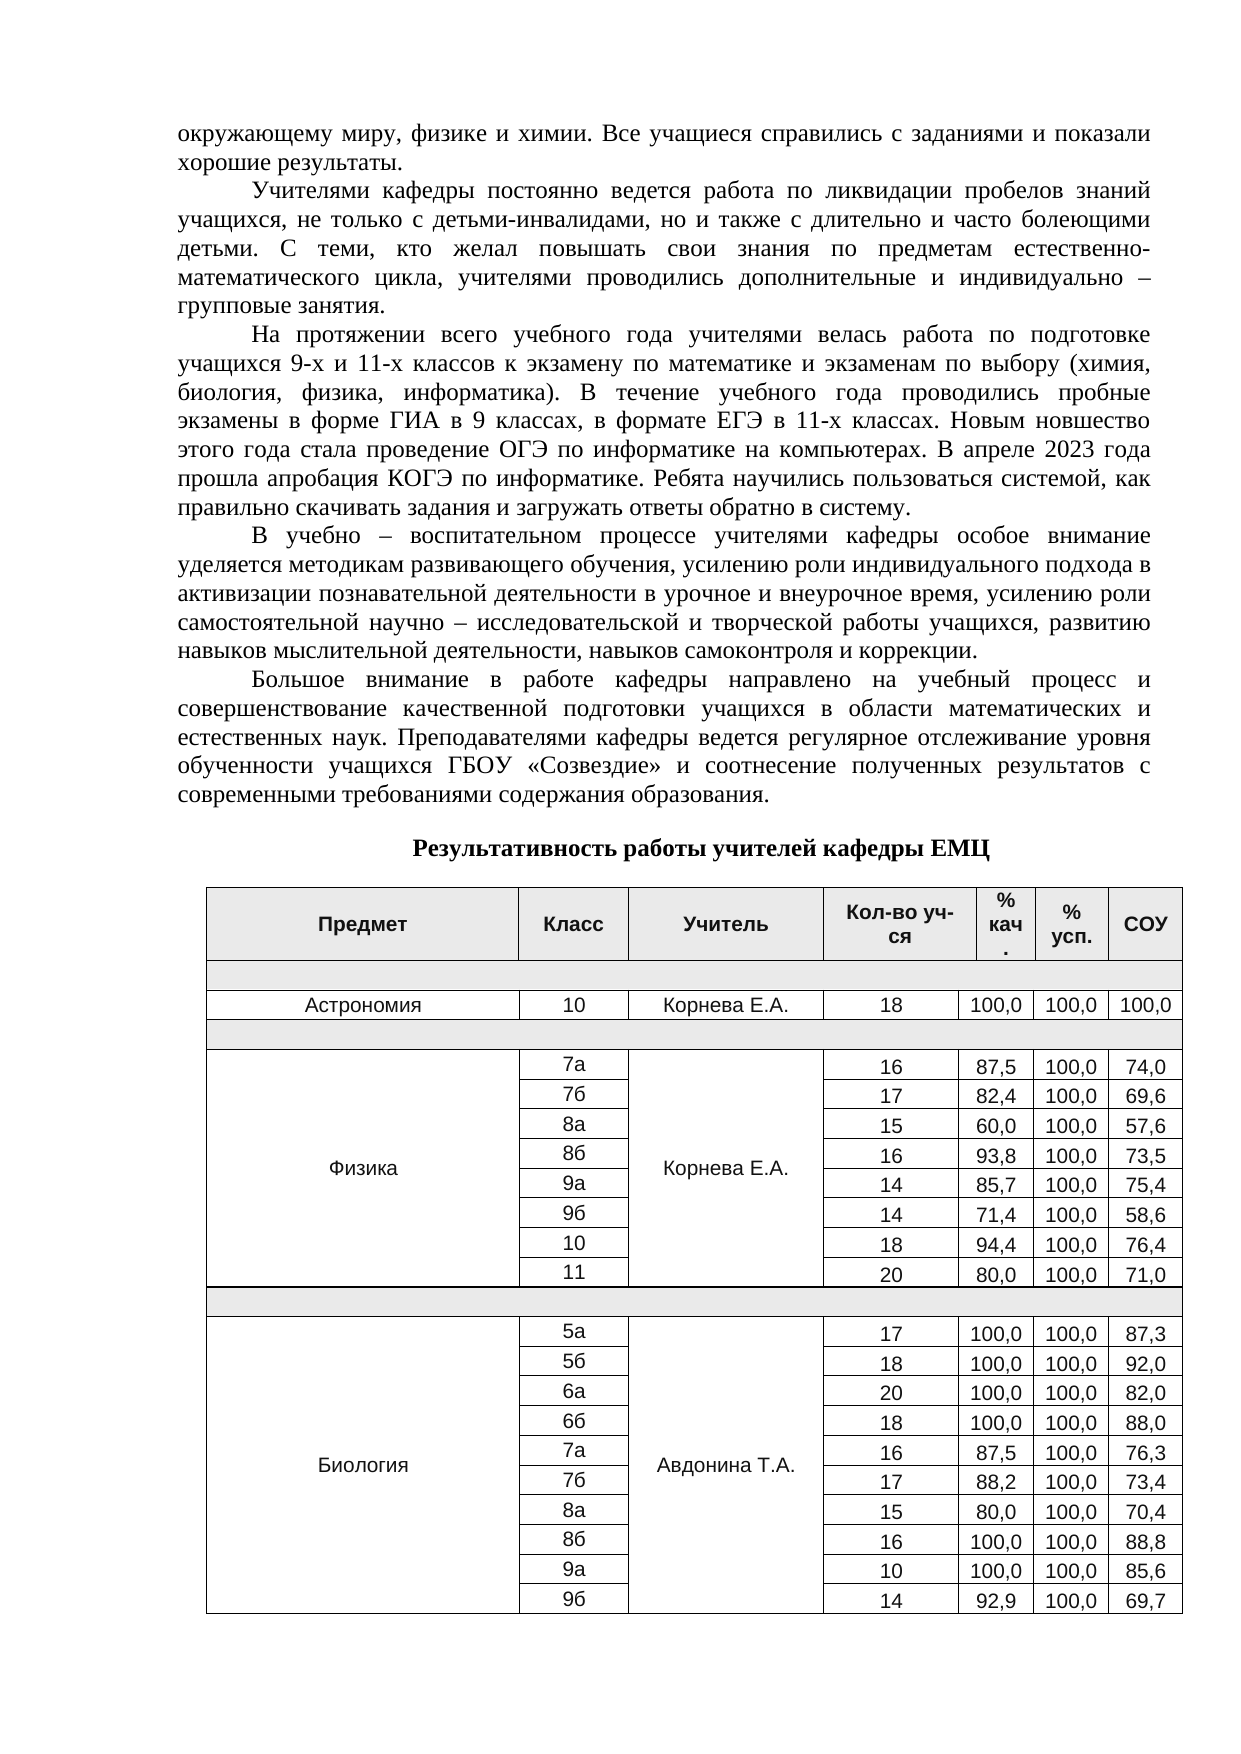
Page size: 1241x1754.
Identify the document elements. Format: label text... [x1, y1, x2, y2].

table_cell 16 [824, 1436, 958, 1464]
table_cell Корнева Е.А. [629, 991, 823, 1019]
table_cell 11 [520, 1258, 628, 1286]
table_cell 18 [824, 1347, 958, 1375]
table_cell 100,0 [1034, 1139, 1108, 1168]
table_cell 8б [520, 1525, 628, 1553]
table_header % усп. [1036, 888, 1108, 960]
table_cell 82,4 [959, 1080, 1033, 1108]
table_cell [207, 1288, 1182, 1316]
table_cell 69,6 [1109, 1080, 1182, 1108]
table_cell 16 [824, 1525, 958, 1553]
table_cell 7а [520, 1050, 628, 1078]
table_cell 80,0 [959, 1258, 1033, 1286]
table_cell 20 [824, 1376, 958, 1405]
table_cell 100,0 [959, 1406, 1033, 1435]
table_cell 20 [824, 1258, 958, 1286]
table_header Предмет [207, 888, 518, 960]
table_cell Биология [207, 1317, 519, 1613]
table_cell 7а [520, 1436, 628, 1464]
table_cell 18 [824, 1228, 958, 1257]
table_cell 73,5 [1109, 1139, 1182, 1168]
table_cell 93,8 [959, 1139, 1033, 1168]
table_cell 100,0 [1034, 1406, 1108, 1435]
table_cell 5а [520, 1317, 628, 1346]
table_header Кол-во уч-ся [824, 888, 976, 960]
table_cell 100,0 [959, 1376, 1033, 1405]
table_cell 100,0 [1034, 1050, 1108, 1078]
table_cell 88,2 [959, 1466, 1033, 1494]
table_cell 9б [520, 1198, 628, 1227]
table_cell 14 [824, 1584, 958, 1613]
table_cell 74,0 [1109, 1050, 1182, 1078]
table_cell 100,0 [1034, 1347, 1108, 1375]
table_cell 17 [824, 1466, 958, 1494]
table_cell 100,0 [959, 1347, 1033, 1375]
table_cell 6б [520, 1406, 628, 1435]
table_cell 73,4 [1109, 1466, 1182, 1494]
table_cell [207, 961, 1182, 989]
table_cell 100,0 [959, 991, 1033, 1019]
table_cell 100,0 [1034, 1317, 1108, 1346]
table_cell 100,0 [1034, 1584, 1108, 1613]
table_cell Авдонина Т.А. [629, 1317, 823, 1613]
text Учителями кафедры постоянно ведется работа по ликвидации пробелов знаний учащихся, не только с детьми-инвалидами, но и также с длительно и часто болеющими детьми. С теми, кто желал повышать свои знания по предметам естественно-математического цикла, учителями проводились дополнительные и индивидуально – групповые занятия. [177, 176, 1152, 319]
table_cell 69,7 [1109, 1584, 1182, 1613]
table_cell 70,4 [1109, 1495, 1182, 1524]
text Большое внимание в работе кафедры направлено на учебный процесс и совершенствование качественной подготовки учащихся в области математических и естественных наук. Преподавателями кафедры ведется регулярное отслеживание уровня обученности учащихся ГБОУ «Созвездие» и соотнесение полученных результатов с современными требованиями содержания образования. [177, 664, 1152, 808]
table_cell 85,7 [959, 1169, 1033, 1197]
table_header СОУ [1109, 888, 1182, 960]
table_cell Корнева Е.А. [629, 1050, 823, 1286]
table_cell 75,4 [1109, 1169, 1182, 1197]
table_cell 14 [824, 1198, 958, 1227]
table_cell 100,0 [1034, 1109, 1108, 1138]
table_cell 100,0 [1034, 991, 1108, 1019]
table_header Учитель [629, 888, 823, 960]
table_cell 15 [824, 1109, 958, 1138]
table_cell 100,0 [1034, 1080, 1108, 1108]
text Результативность работы учителей кафедры ЕМЦ [177, 833, 1152, 862]
table_cell 57,6 [1109, 1109, 1182, 1138]
table_cell 71,4 [959, 1198, 1033, 1227]
table_cell 100,0 [1034, 1495, 1108, 1524]
table_cell 100,0 [1034, 1555, 1108, 1583]
table_cell 16 [824, 1050, 958, 1078]
table_cell 10 [520, 1228, 628, 1257]
table_cell 15 [824, 1495, 958, 1524]
table_cell 100,0 [1034, 1258, 1108, 1286]
table_cell 16 [824, 1139, 958, 1168]
table_cell 100,0 [1034, 1466, 1108, 1494]
table_cell 88,8 [1109, 1525, 1182, 1553]
table_cell 87,5 [959, 1436, 1033, 1464]
text На протяжении всего учебного года учителями велась работа по подготовке учащихся 9-х и 11-х классов к экзамену по математике и экзаменам по выбору (химия, биология, физика, информатика). В течение учебного года проводились пробные экзамены в форме ГИА в 9 классах, в формате ЕГЭ в 11-х классах. Новым новшество этого года стала проведение ОГЭ по информатике на компьютерах. В апреле 2023 года прошла апробация КОГЭ по информатике. Ребята научились пользоваться системой, как правильно скачивать задания и загружать ответы обратно в систему. [177, 319, 1152, 521]
table_cell 7б [520, 1080, 628, 1108]
table_cell 6а [520, 1376, 628, 1405]
table_cell 92,9 [959, 1584, 1033, 1613]
table_cell 100,0 [1109, 991, 1182, 1019]
table_cell 8б [520, 1139, 628, 1168]
table_cell Физика [207, 1050, 519, 1286]
table_cell 100,0 [959, 1525, 1033, 1553]
table_cell 9а [520, 1169, 628, 1197]
table_header % кач. [977, 888, 1035, 960]
table_cell 58,6 [1109, 1198, 1182, 1227]
table_cell 7б [520, 1466, 628, 1494]
table_cell 18 [824, 1406, 958, 1435]
table_cell 9б [520, 1584, 628, 1613]
table_cell 100,0 [1034, 1376, 1108, 1405]
table_cell 5б [520, 1347, 628, 1375]
table_cell 82,0 [1109, 1376, 1182, 1405]
table_cell 88,0 [1109, 1406, 1182, 1435]
text В учебно – воспитательном процессе учителями кафедры особое внимание уделяется методикам развивающего обучения, усилению роли индивидуального подхода в активизации познавательной деятельности в урочное и внеурочное время, усилению роли самостоятельной научно – исследовательской и творческой работы учащихся, развитию навыков мыслительной деятельности, навыков самоконтроля и коррекции. [177, 521, 1152, 664]
table_cell 76,3 [1109, 1436, 1182, 1464]
table_cell 8а [520, 1495, 628, 1524]
table_header Класс [519, 888, 628, 960]
table_cell 100,0 [1034, 1228, 1108, 1257]
table_cell 10 [520, 991, 628, 1019]
table_cell 8а [520, 1109, 628, 1138]
table_cell 10 [824, 1555, 958, 1583]
table_cell 17 [824, 1317, 958, 1346]
table_cell 100,0 [1034, 1169, 1108, 1197]
table_cell 18 [824, 991, 958, 1019]
table_cell 87,5 [959, 1050, 1033, 1078]
table_cell 17 [824, 1080, 958, 1108]
table_cell 92,0 [1109, 1347, 1182, 1375]
table_cell 87,3 [1109, 1317, 1182, 1346]
table_cell 100,0 [1034, 1525, 1108, 1553]
table_cell 100,0 [1034, 1198, 1108, 1227]
table_cell 94,4 [959, 1228, 1033, 1257]
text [177, 118, 1152, 176]
table_cell 80,0 [959, 1495, 1033, 1524]
table_cell 14 [824, 1169, 958, 1197]
table_cell 9а [520, 1555, 628, 1583]
table_cell 60,0 [959, 1109, 1033, 1138]
table_cell [207, 1020, 1182, 1049]
table_cell 100,0 [1034, 1436, 1108, 1464]
table_cell Астрономия [207, 991, 519, 1019]
table_cell 85,6 [1109, 1555, 1182, 1583]
table_cell 71,0 [1109, 1258, 1182, 1286]
table_cell 76,4 [1109, 1228, 1182, 1257]
table_cell 100,0 [959, 1317, 1033, 1346]
table_cell 100,0 [959, 1555, 1033, 1583]
